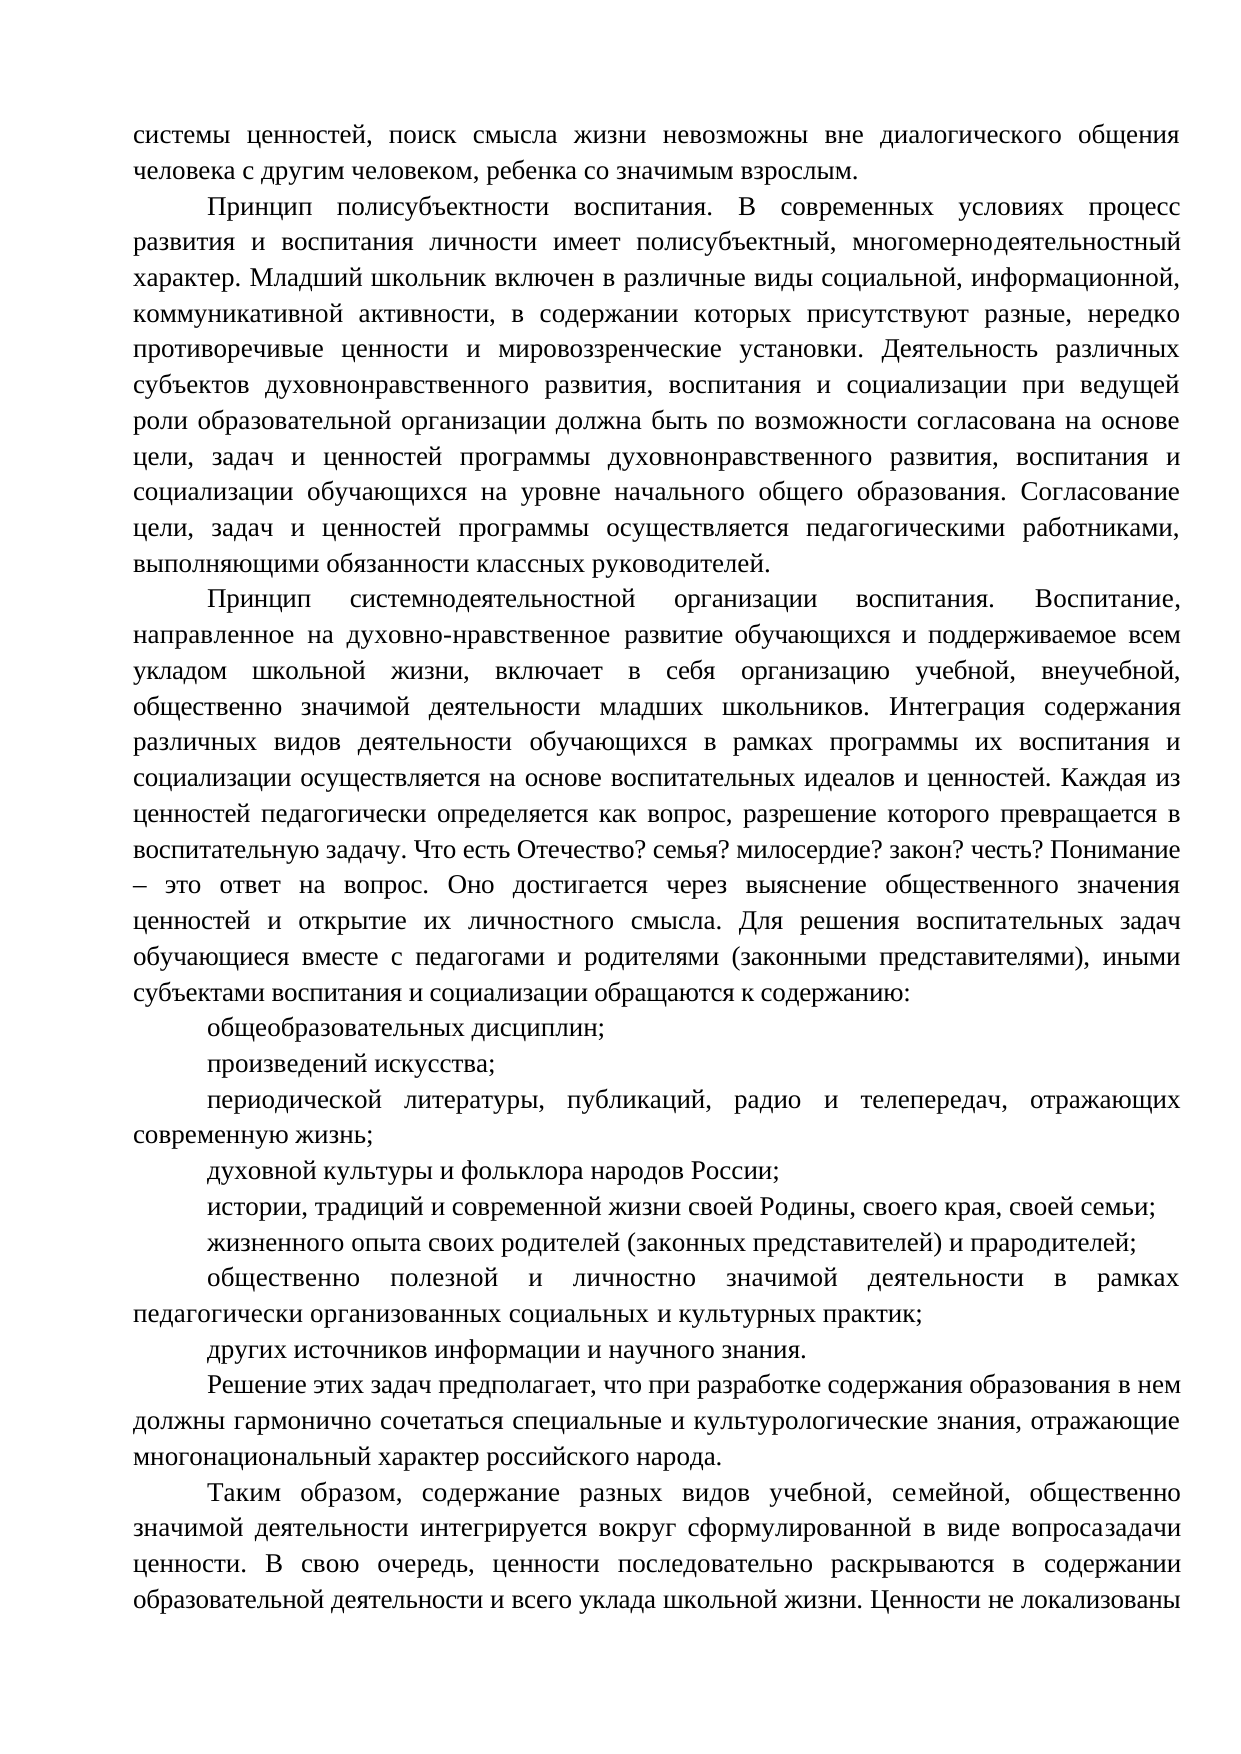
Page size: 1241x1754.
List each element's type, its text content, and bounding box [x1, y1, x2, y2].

text Принцип системно­деятельностной организации воспитания. Воспитание, направленное на духовно-нравственное развитие обучающихся и поддерживаемое всем укладом школьной жизни, включает в себя организацию учебной, внеучебной, общественно значимой деятельности младших школьников. Интеграция содержания различных видов деятельности обучающихся в рамках программы их воспитания и социализации осуществляется на основе воспитательных идеалов и ценностей. Каждая из ценностей педагогически определяется как вопрос, разрешение которого превращается в воспитательную задачу. Что есть Отечество? семья? милосердие? закон? честь? Понимание – это ответ на вопрос. Оно достигается через выяснение общественного значения ценностей и открытие их личностного смысла. Для решения воспитательных задач обучающиеся вместе с педагогами и родителями (законными представителями), иными субъектами воспитания и социализации обращаются к содержанию: [133, 583, 1181, 1007]
text общеобразовательных дисциплин; [133, 1011, 1181, 1042]
text духовной культуры и фольклора народов России; [133, 1154, 1181, 1185]
text Принцип полисубъектности воспитания. В современных условиях процесс развития и воспитания личности имеет полисубъектный, многомерно­деятельностный характер. Младший школьник включен в различные виды социальной, информационной, коммуникативной активности, в содержании которых присутствуют разные, нередко противоречивые ценности и мировоззренческие установки. Деятельность различных субъектов духовно­нравственного развития, воспитания и социализации при ведущей роли образовательной организации должна быть по возможности согласована на основе цели, задач и ценностей программы духовно­нравственного развития, воспитания и социализации обучающихся на уровне начального общего образования. Согласование цели, задач и ценностей программы осуществляется педагогическими работниками, выполняющими обязанности классных руководителей. [133, 189, 1181, 578]
text жизненного опыта своих родителей (законных представителей) и прародителей; [133, 1226, 1181, 1257]
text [133, 118, 1181, 185]
text Решение этих задач предполагает, что при разработке содержания образования в нем должны гармонично сочетаться специальные и культурологические знания, отражающие многонациональный характер российского народа. [133, 1369, 1181, 1471]
text периодической литературы, публикаций, радио­ и телепередач, отражающих современную жизнь; [133, 1083, 1181, 1150]
text произведений искусства; [133, 1047, 1181, 1078]
text общественно полезной и личностно значимой деятельности в рамках педагогически организованных социальных и культурных практик; [133, 1261, 1181, 1328]
text истории, традиций и современной жизни своей Родины, своего края, своей семьи; [133, 1190, 1181, 1221]
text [133, 1476, 1181, 1614]
text других источников информации и научного знания. [133, 1333, 1181, 1364]
